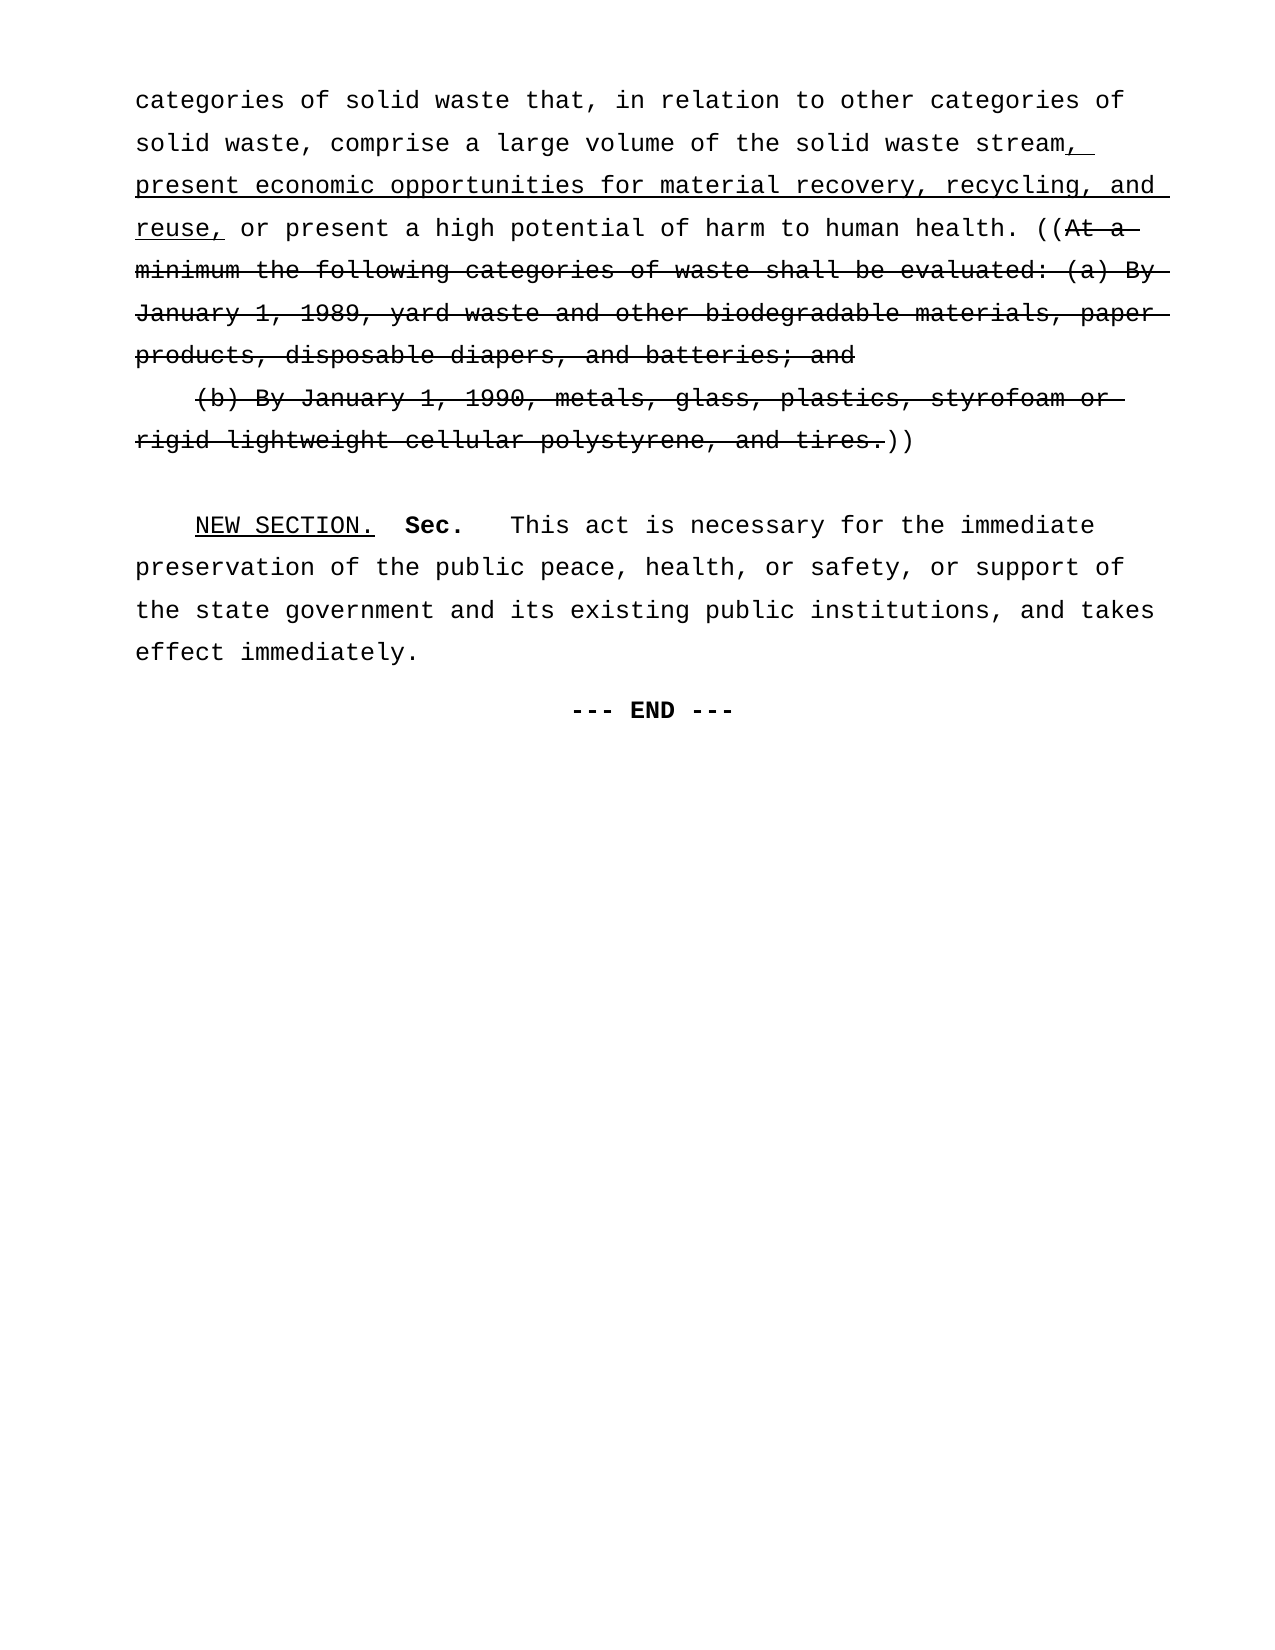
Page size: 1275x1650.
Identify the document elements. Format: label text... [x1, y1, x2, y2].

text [135, 75, 1170, 196]
text (b) By January 1, 1990, metals, glass, plastics, styrofoam or rigid lightweight cellular polystyrene, and tires.)) [135, 372, 1170, 457]
text NEW SECTION. Sec. This act is necessary for the immediate preservation of the public peace, health, or safety, or support of the state government and its existing public institutions, and takes effect immediately. [135, 499, 1170, 669]
text --- END --- [135, 697, 1170, 726]
